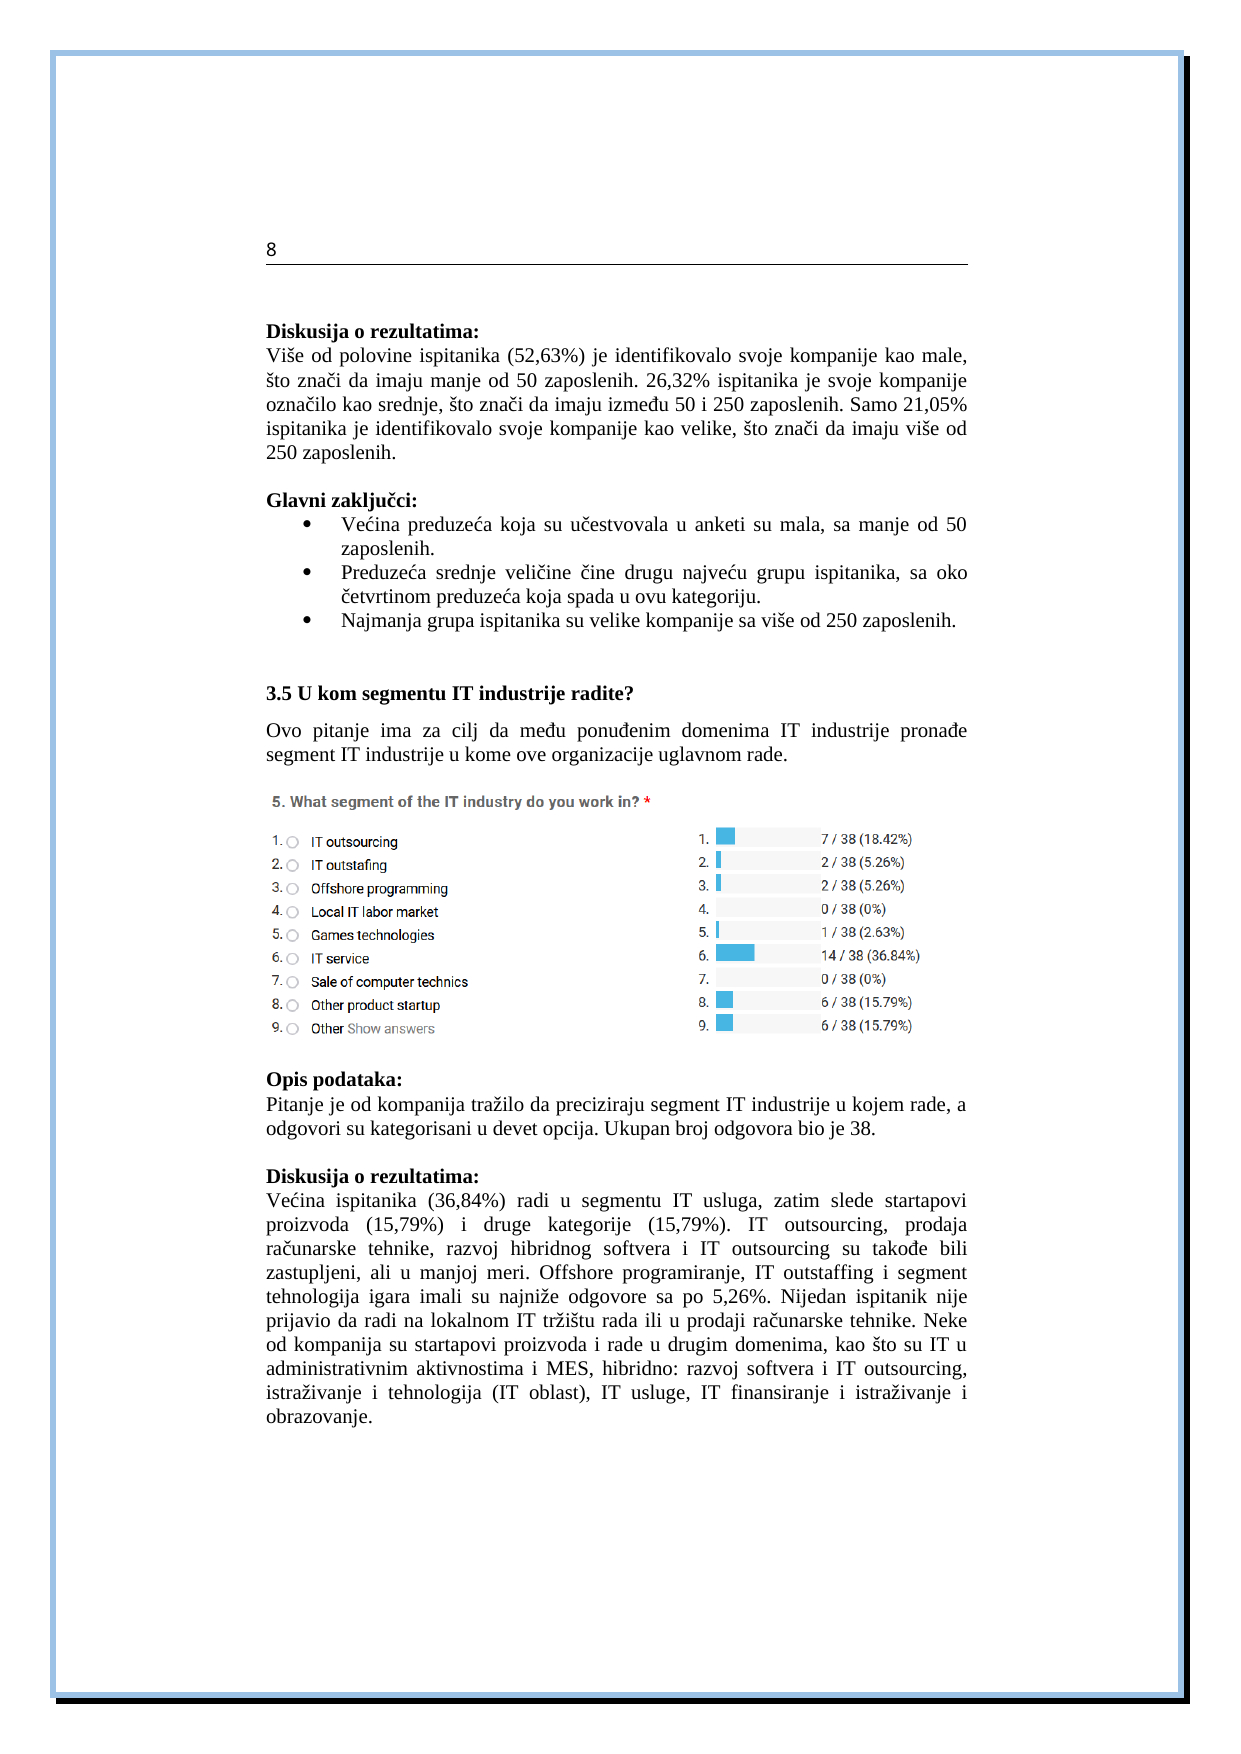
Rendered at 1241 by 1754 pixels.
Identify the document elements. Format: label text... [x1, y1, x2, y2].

text Većina ispitanika (36,84%) radi u segmentu IT usluga, zatim slede startapovi proizvoda (15,79%) i druge kategorije (15,79%). IT outsourcing, prodaja računarske tehnike, razvoj hibridnog softvera i IT outsourcing su takođe bili zastupljeni, ali u manjoj meri. Offshore programiranje, IT outstaffing i segment tehnologija igara imali su najniže odgovore sa po 5,26%. Nijedan ispitanik nije prijavio da radi na lokalnom IT tržištu rada ili u prodaji računarske tehnike. Neke od kompanija su startapovi proizvoda i rade u drugim domenima, kao što su IT u administrativnim aktivnostima i MES, hibridno: razvoj softvera i IT outsourcing, istraživanje i tehnologija (IT oblast), IT usluge, IT finansiranje i istraživanje i obrazovanje. [266, 1188, 968, 1428]
text Pitanje je od kompanija tražilo da preciziraju segment IT industrije u kojem rade, a odgovori su kategorisani u devet opcija. Ukupan broj odgovora bio je 38. [266, 1091, 968, 1139]
text Diskusija o rezultatima: [266, 1164, 968, 1188]
list Većina preduzeća koja su učestvovala u anketi su mala, sa manje od 50 zaposlenih. [303, 512, 968, 560]
text Diskusija o rezultatima: [266, 319, 968, 343]
list Preduzeća srednje veličine čine drugu najveću grupu ispitanika, sa oko četvrtinom preduzeća koja spada u ovu kategoriju. [303, 560, 968, 608]
text Više od polovine ispitanika (52,63%) je identifikovalo svoje kompanije kao male, što znači da imaju manje od 50 zaposlenih. 26,32% ispitanika je svoje kompanije označilo kao srednje, što znači da imaju između 50 i 250 zaposlenih. Samo 21,05% ispitanika je identifikovalo svoje kompanije kao velike, što znači da imaju više od 250 zaposlenih. [266, 343, 968, 464]
text Ovo pitanje ima za cilj da među ponuđenim domenima IT industrije pronađe segment IT industrije u kome ove organizacije uglavnom rade. [266, 718, 968, 766]
text Opis podataka: [266, 1067, 968, 1091]
list Najmanja grupa ispitanika su velike kompanije sa više od 250 zaposlenih. [303, 608, 968, 632]
picture [265, 790, 931, 1044]
text 3.5 U kom segmentu IT industrije radite? [266, 681, 968, 705]
text Glavni zaključci: [266, 488, 968, 512]
